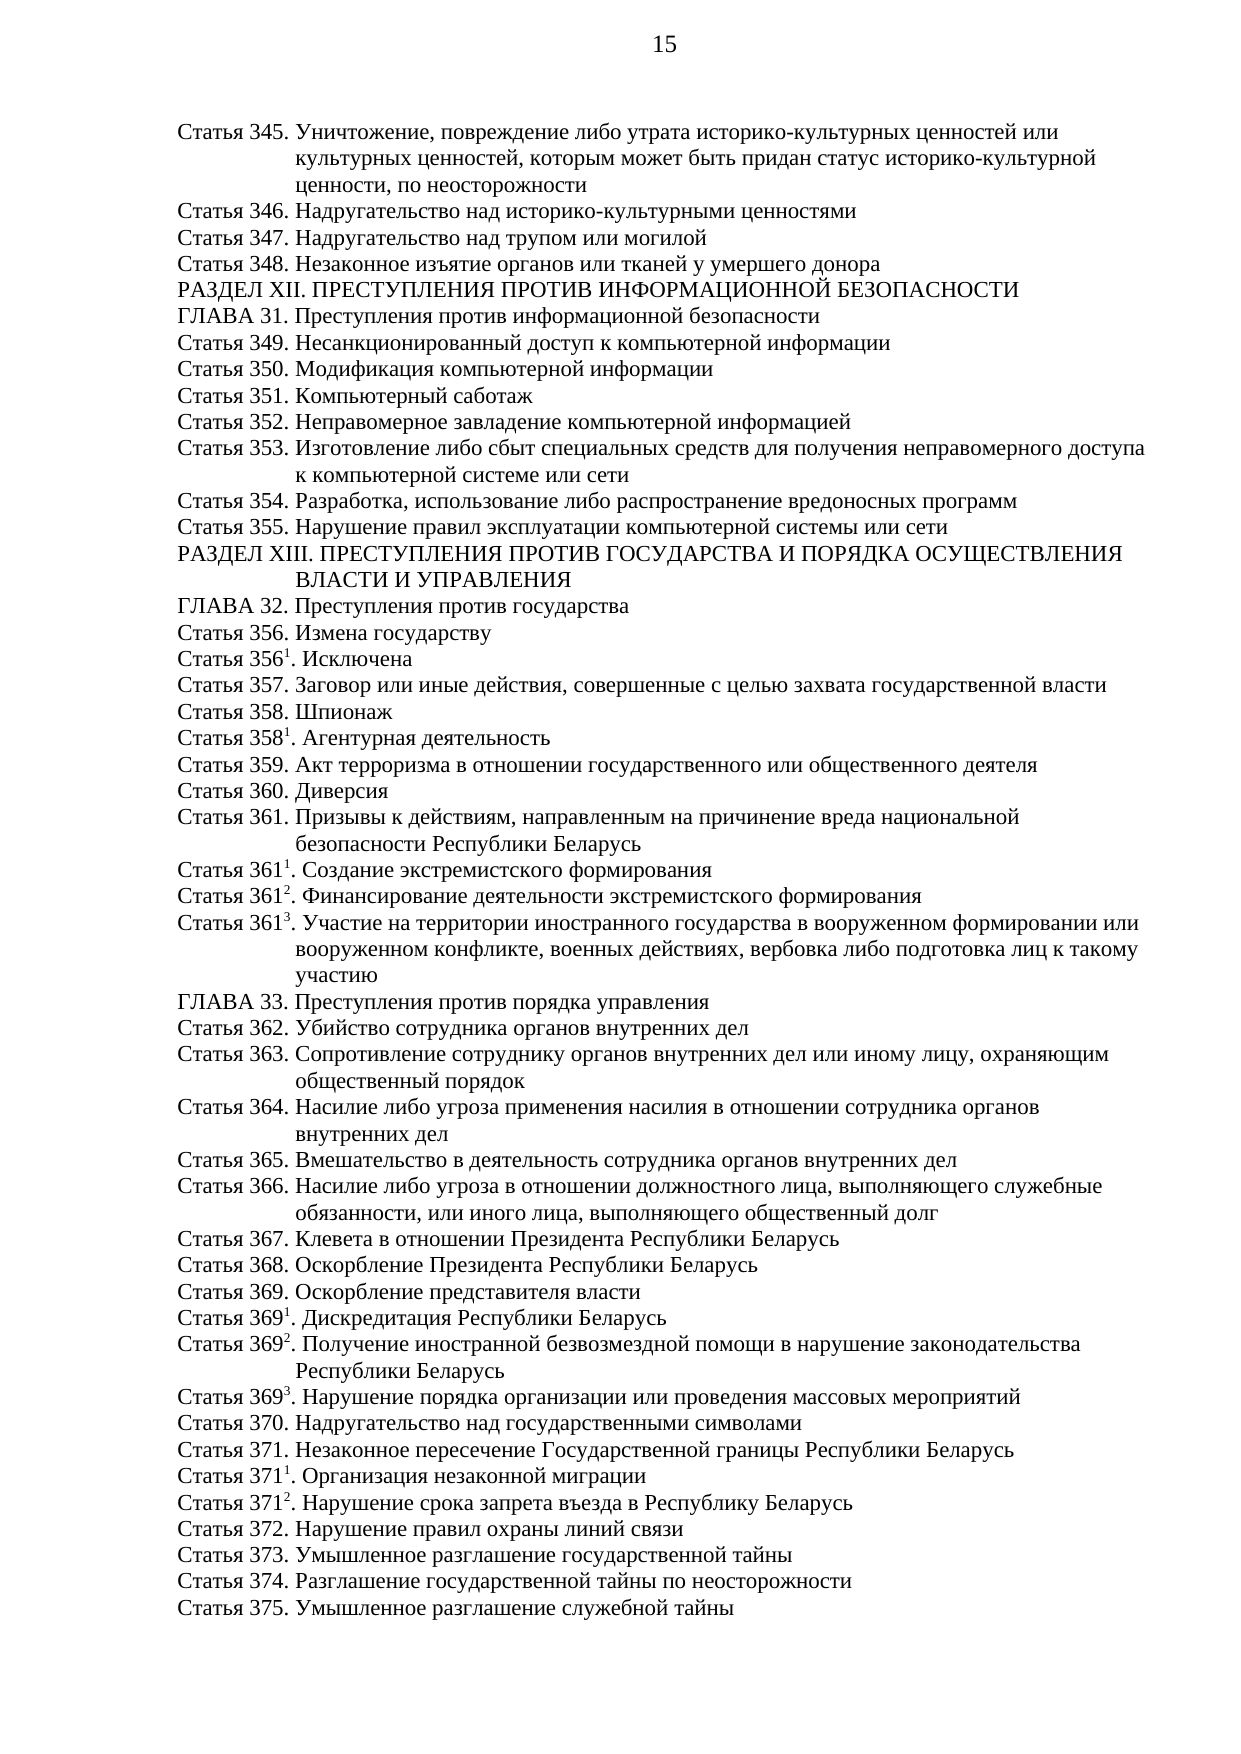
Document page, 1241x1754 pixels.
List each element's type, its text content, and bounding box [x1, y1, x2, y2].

text РАЗДЕЛ XIII. ПРЕСТУПЛЕНИЯ ПРОТИВ ГОСУДАРСТВА И ПОРЯДКА ОСУЩЕСТВЛЕНИЯ ВЛАСТИ И УПРАВЛЕНИЯ [177, 540, 1152, 592]
text Статья 374. Разглашение государственной тайны по неосторожности [177, 1568, 1152, 1594]
text Статья 350. Модификация компьютерной информации [177, 355, 1152, 382]
text Статья 355. Нарушение правил эксплуатации компьютерной системы или сети [177, 513, 1152, 540]
text Статья 3581. Агентурная деятельность [177, 724, 1152, 751]
text Статья 3561. Исключена [177, 645, 1152, 672]
text Статья 3711. Организация незаконной миграции [177, 1462, 1152, 1488]
text Статья 346. Надругательство над историко-культурными ценностями [177, 197, 1152, 223]
text Статья 369. Оскорбление представителя власти [177, 1278, 1152, 1304]
text Статья 364. Насилие либо угроза применения насилия в отношении сотрудника органов внутренних дел [177, 1093, 1152, 1146]
text Статья 3612. Финансирование деятельности экстремистского формирования [177, 882, 1152, 909]
text Статья 375. Умышленное разглашение служебной тайны [177, 1594, 1152, 1620]
text Статья 353. Изготовление либо сбыт специальных средств для получения неправомерного доступа к компьютерной системе или сети [177, 434, 1152, 487]
text Статья 3691. Дискредитация Республики Беларусь [177, 1304, 1152, 1330]
text Статья 362. Убийство сотрудника органов внутренних дел [177, 1014, 1152, 1041]
text Статья 351. Компьютерный саботаж [177, 382, 1152, 408]
text ГЛАВА 33. Преступления против порядка управления [177, 988, 1152, 1014]
text Статья 370. Надругательство над государственными символами [177, 1409, 1152, 1436]
text Статья 373. Умышленное разглашение государственной тайны [177, 1541, 1152, 1568]
text Статья 371. Незаконное пересечение Государственной границы Республики Беларусь [177, 1436, 1152, 1462]
text Статья 357. Заговор или иные действия, совершенные с целью захвата государственной власти [177, 672, 1152, 698]
text Статья 366. Насилие либо угроза в отношении должностного лица, выполняющего служебные обязанности, или иного лица, выполняющего общественный долг [177, 1172, 1152, 1225]
text Статья 368. Оскорбление Президента Республики Беларусь [177, 1251, 1152, 1278]
text Статья 348. Незаконное изъятие органов или тканей у умершего донора [177, 250, 1152, 276]
text Статья 356. Измена государству [177, 619, 1152, 645]
text Статья 358. Шпионаж [177, 698, 1152, 724]
text Статья 345. Уничтожение, повреждение либо утрата историко-культурных ценностей или культурных ценностей, которым может быть придан статус историко-культурной ценности, по неосторожности [177, 118, 1152, 197]
text Статья 367. Клевета в отношении Президента Республики Беларусь [177, 1225, 1152, 1251]
text Статья 3611. Создание экстремистского формирования [177, 856, 1152, 882]
text ГЛАВА 32. Преступления против государства [177, 592, 1152, 619]
text Статья 372. Нарушение правил охраны линий связи [177, 1515, 1152, 1541]
text Статья 365. Вмешательство в деятельность сотрудника органов внутренних дел [177, 1146, 1152, 1172]
text Статья 360. Диверсия [177, 777, 1152, 803]
text Статья 3613. Участие на территории иностранного государства в вооруженном формировании или вооруженном конфликте, военных действиях, вербовка либо подготовка лиц к такому участию [177, 909, 1152, 988]
text Статья 361. Призывы к действиям, направленным на причинение вреда национальной безопасности Республики Беларусь [177, 803, 1152, 856]
text Статья 349. Несанкционированный доступ к компьютерной информации [177, 329, 1152, 355]
text Статья 3712. Нарушение срока запрета въезда в Республику Беларусь [177, 1488, 1152, 1515]
text Статья 359. Акт терроризма в отношении государственного или общественного деятеля [177, 751, 1152, 777]
text ГЛАВА 31. Преступления против информационной безопасности [177, 303, 1152, 329]
text РАЗДЕЛ XII. ПРЕСТУПЛЕHИЯ ПРОТИВ ИHФОРМАЦИОHHОЙ БЕЗОПАСHОСТИ [177, 276, 1152, 303]
text Статья 363. Сопротивление сотруднику органов внутренних дел или иному лицу, охраняющим общественный порядок [177, 1041, 1152, 1093]
text Статья 3693. Нарушение порядка организации или проведения массовых мероприятий [177, 1383, 1152, 1409]
text Статья 3692. Получение иностранной безвозмездной помощи в нарушение законодательства Республики Беларусь [177, 1330, 1152, 1383]
text Статья 347. Надругательство над трупом или могилой [177, 223, 1152, 250]
text Статья 352. Неправомерное завладение компьютерной информацией [177, 408, 1152, 434]
text Статья 354. Разработка, использование либо распространение вредоносных программ [177, 487, 1152, 513]
